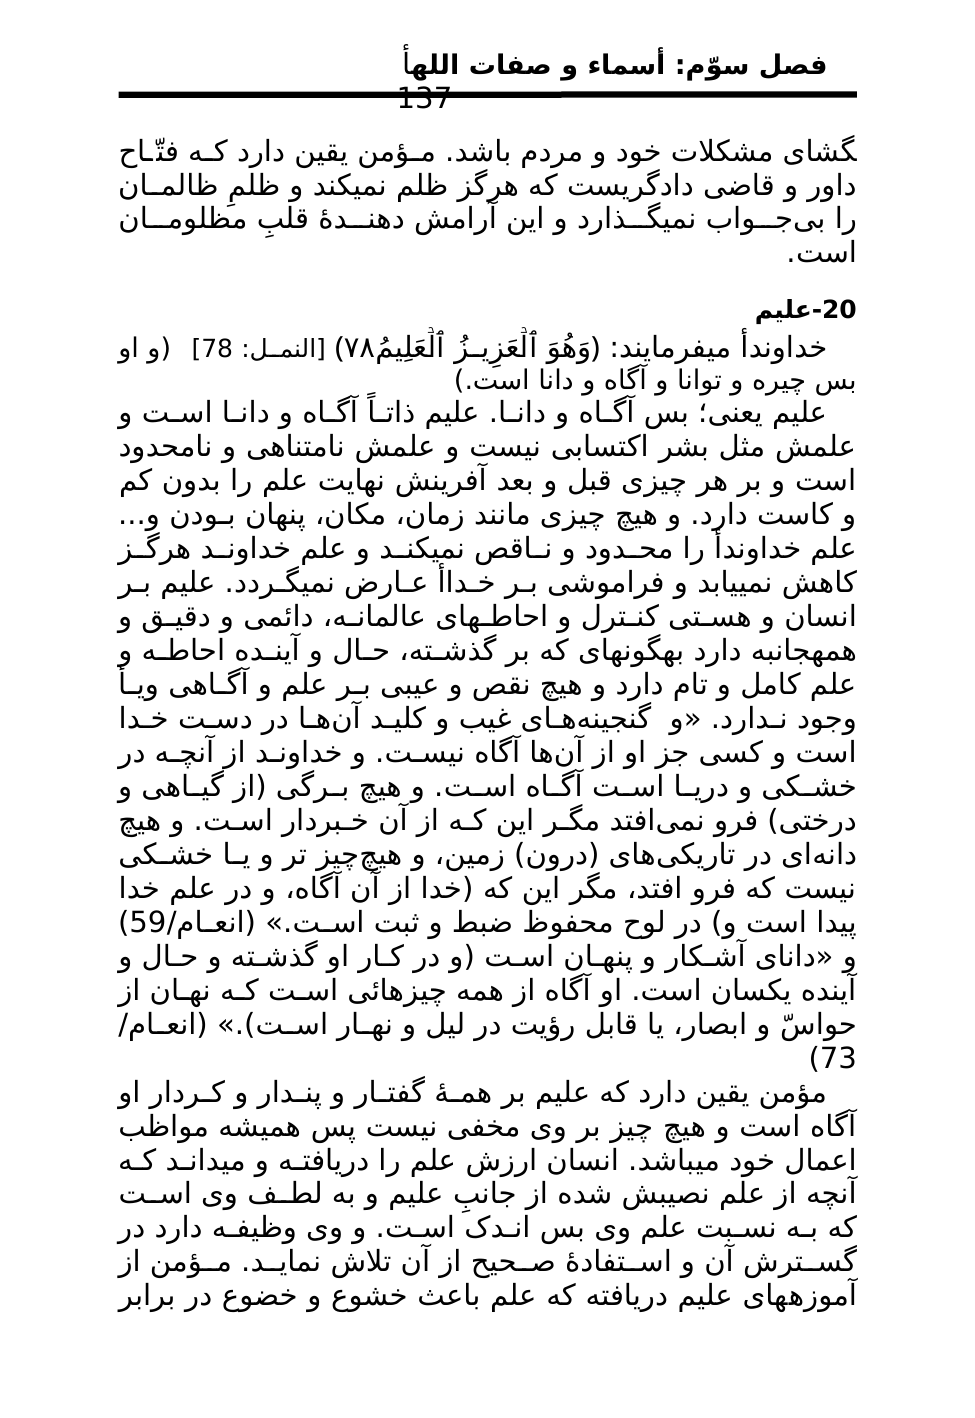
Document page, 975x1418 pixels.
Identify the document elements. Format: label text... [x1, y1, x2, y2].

text 20-علیم [118, 295, 857, 324]
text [118, 134, 857, 270]
text علیم یعنی؛ بس آگاه و دانا. علیم ذاتاً آگاه و دانا است و علمش مثل بشر اکتسابی نیست و علمش نامتناهی و نامحدود است و بر هر چیزی قبل و بعد آفرینش نهایت علم را بدون کم و کاست دارد. و هیچ چیزی مانند زمان، مکان، پنهان بودن و... علم خداوندأ را محدود و ناقص نمیکند و علم خداوند هرگز کاهش نمییابد و فراموشی بر خداأ عارض نمیگردد. علیم بر انسان و هستی کنترل و احاطهای عالمانه، دائمی و دقیق و همهجانبه دارد بهگونهای که بر گذشته، حال و آینده احاطه و علم کامل و تام دارد و هیچ نقص و عیبی بر علم و آگاهی ویأ وجود ندارد. «و ‏ گنجینه‌های غیب و کلید آن‌ها در دست خدا است و کسی جز او از آن‌ها آگاه نیست. و خداوند از آنچه در خشکی و دریا است آگاه است. و هیچ برگی (از گیاهی و درختی) فرو نمی‌افتد مگر این که از آن خبردار است. و هیچ دانه‌ای در تاریکی‌های (درون) زمین، و هیچ‌چیز تر و یا خشکی نیست که فرو افتد، مگر این که (خدا از آن آگاه، و در علم خدا پیدا است و) در لوح محفوظ ضبط و ثبت است.» (انعام/59) و «دانای آشکار و پنهان است (و در کار او گذشته و حال و آینده یکسان است. او آگاه از همه چیزهائی است که نهان از حواسّ و ابصار، یا قابل رؤیت در لیل و نهار است).» (انعام/73)‏ [118, 396, 857, 1075]
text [118, 1075, 857, 1313]
text خداوندأ میفرمایند: ﴿وَهُوَ ٱلۡعَزِيزُ ٱلۡعَلِيمُ٧٨﴾ [النمل: 78] (‏‏و او بس چیره و توانا و آگاه و دانا است.)‏ [118, 330, 857, 396]
